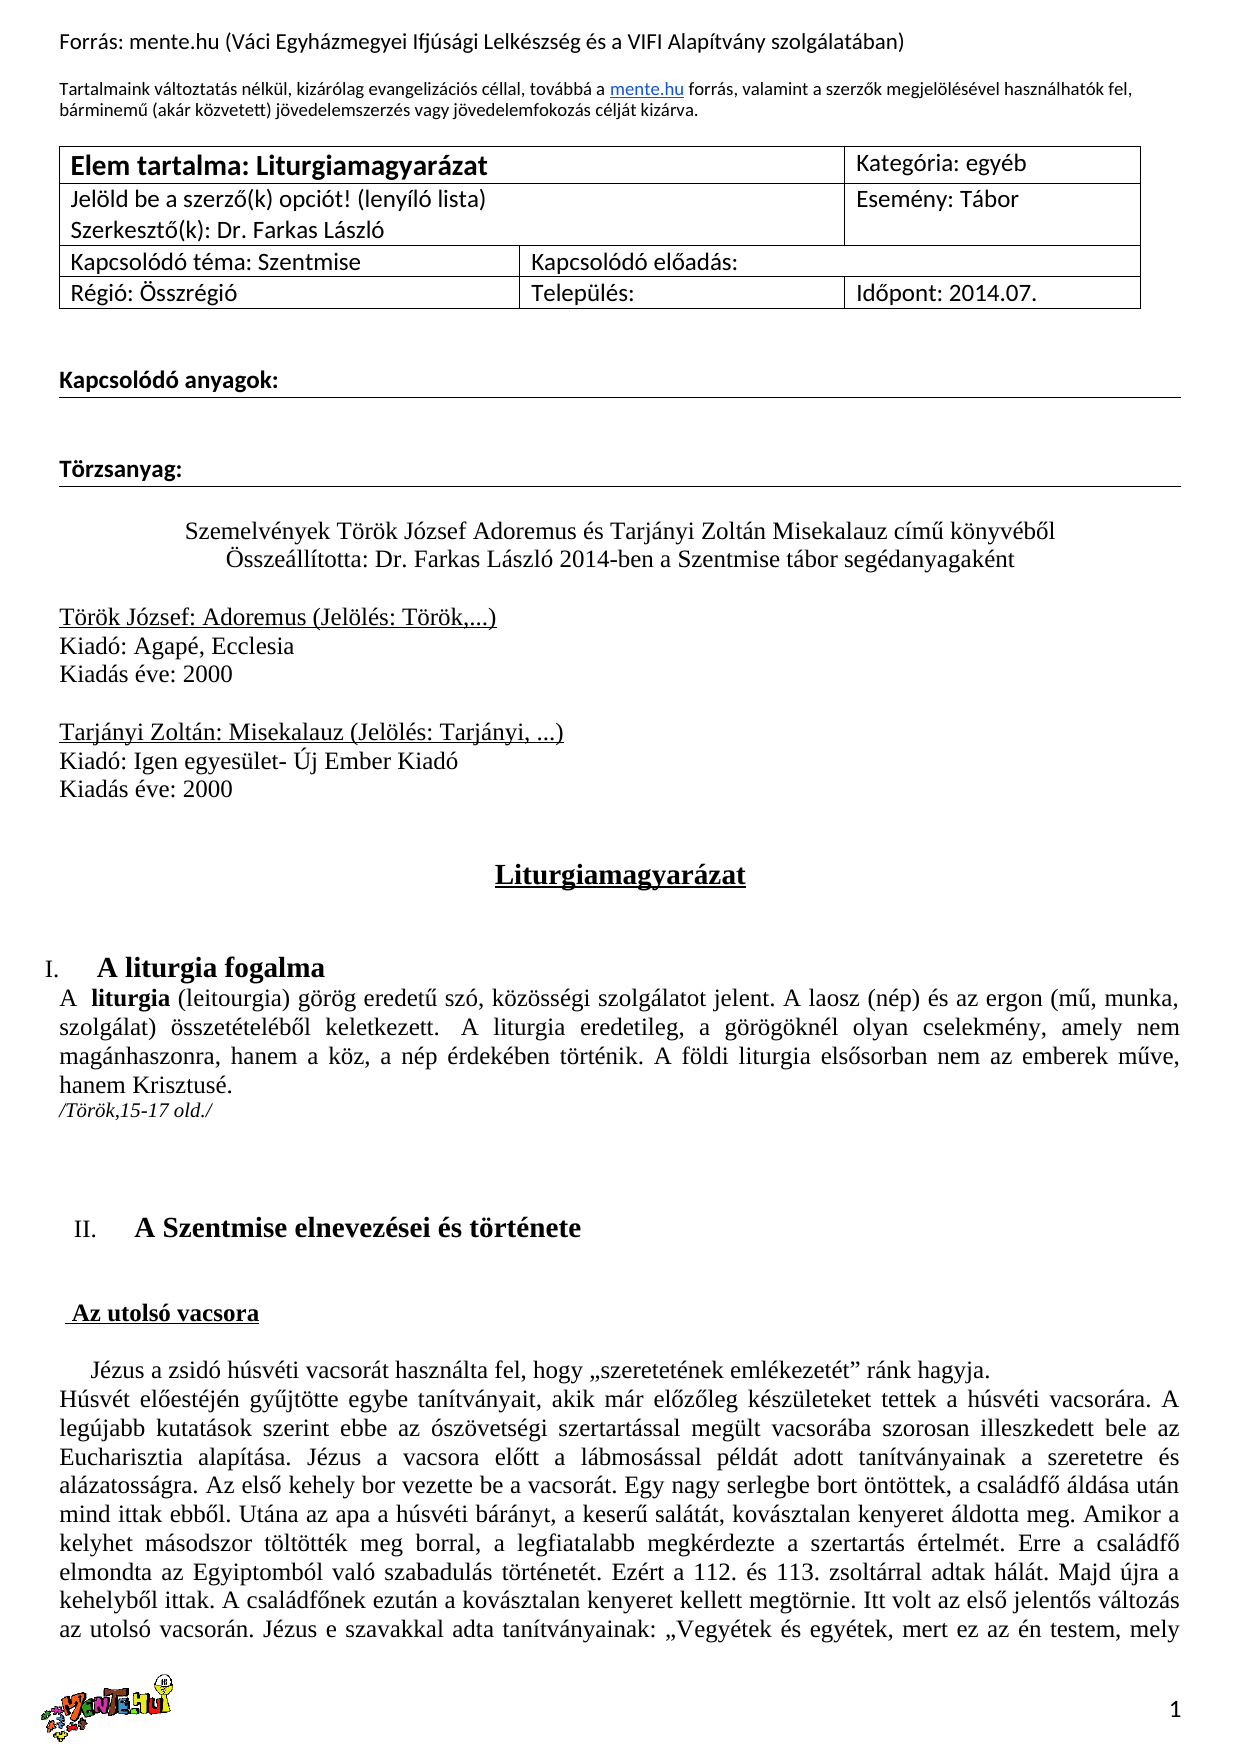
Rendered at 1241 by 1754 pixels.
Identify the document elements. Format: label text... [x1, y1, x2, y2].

text Liturgiamagyarázat [59, 857, 1181, 891]
text Török József: Adoremus (Jelölés: Török,...) [59, 602, 1181, 631]
text Törzsanyag: [59, 453, 1181, 486]
text A liturgia (leitourgia) görög eredetű szó, közösségi szolgálatot jelent. A laosz (nép) és az ergon (mű, munka, szolgálat) összetételéből keletkezett. A liturgia eredetileg, a görögöknél olyan cselekmény, amely nem magánhaszonra, hanem a köz, a nép érdekében történik. A földi liturgia elsősorban nem az emberek műve, hanem Krisztusé. [59, 983, 1181, 1098]
table_cell Település: [520, 277, 844, 308]
table_header Elem tartalma: Liturgiamagyarázat [60, 147, 844, 182]
text /Török,15-17 old./ [59, 1098, 1181, 1122]
text Szemelvények Török József Adoremus és Tarjányi Zoltán Misekalauz című könyvéből [59, 516, 1181, 544]
text Jézus a zsidó húsvéti vacsorát használta fel, hogy „szeretetének emlékezetét” ránk hagyja. [59, 1355, 1181, 1384]
text Kiadó: Agapé, Ecclesia [59, 631, 1181, 659]
text Az utolsó vacsora [59, 1298, 1181, 1327]
table_header Kategória: [845, 147, 1140, 182]
list A liturgia fogalma [59, 950, 1181, 983]
table_cell Kapcsolódó téma: Szentmise [60, 246, 519, 276]
text Kiadás éve: 2000 [59, 659, 1181, 688]
text Kapcsolódó anyagok: [59, 364, 1181, 397]
list A Szentmise elnevezései és története [97, 1211, 1181, 1244]
text Kiadó: Igen egyesület- Új Ember Kiadó [59, 746, 1181, 774]
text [59, 1384, 1181, 1643]
text Összeállította: Dr. Farkas László 2014-ben a Szentmise tábor segédanyagaként [59, 544, 1181, 573]
picture [39, 1665, 178, 1744]
table_cell Régió: [60, 277, 519, 308]
table_cell Időpont: 2014.07. [845, 277, 1140, 308]
table_cell [60, 184, 844, 244]
table_cell Esemény: [845, 184, 1140, 244]
table_cell Kapcsolódó előadás: [520, 246, 1140, 276]
text Kiadás éve: 2000 [59, 774, 1181, 803]
text Tarjányi Zoltán: Misekalauz (Jelölés: Tarjányi, ...) [59, 717, 1181, 746]
